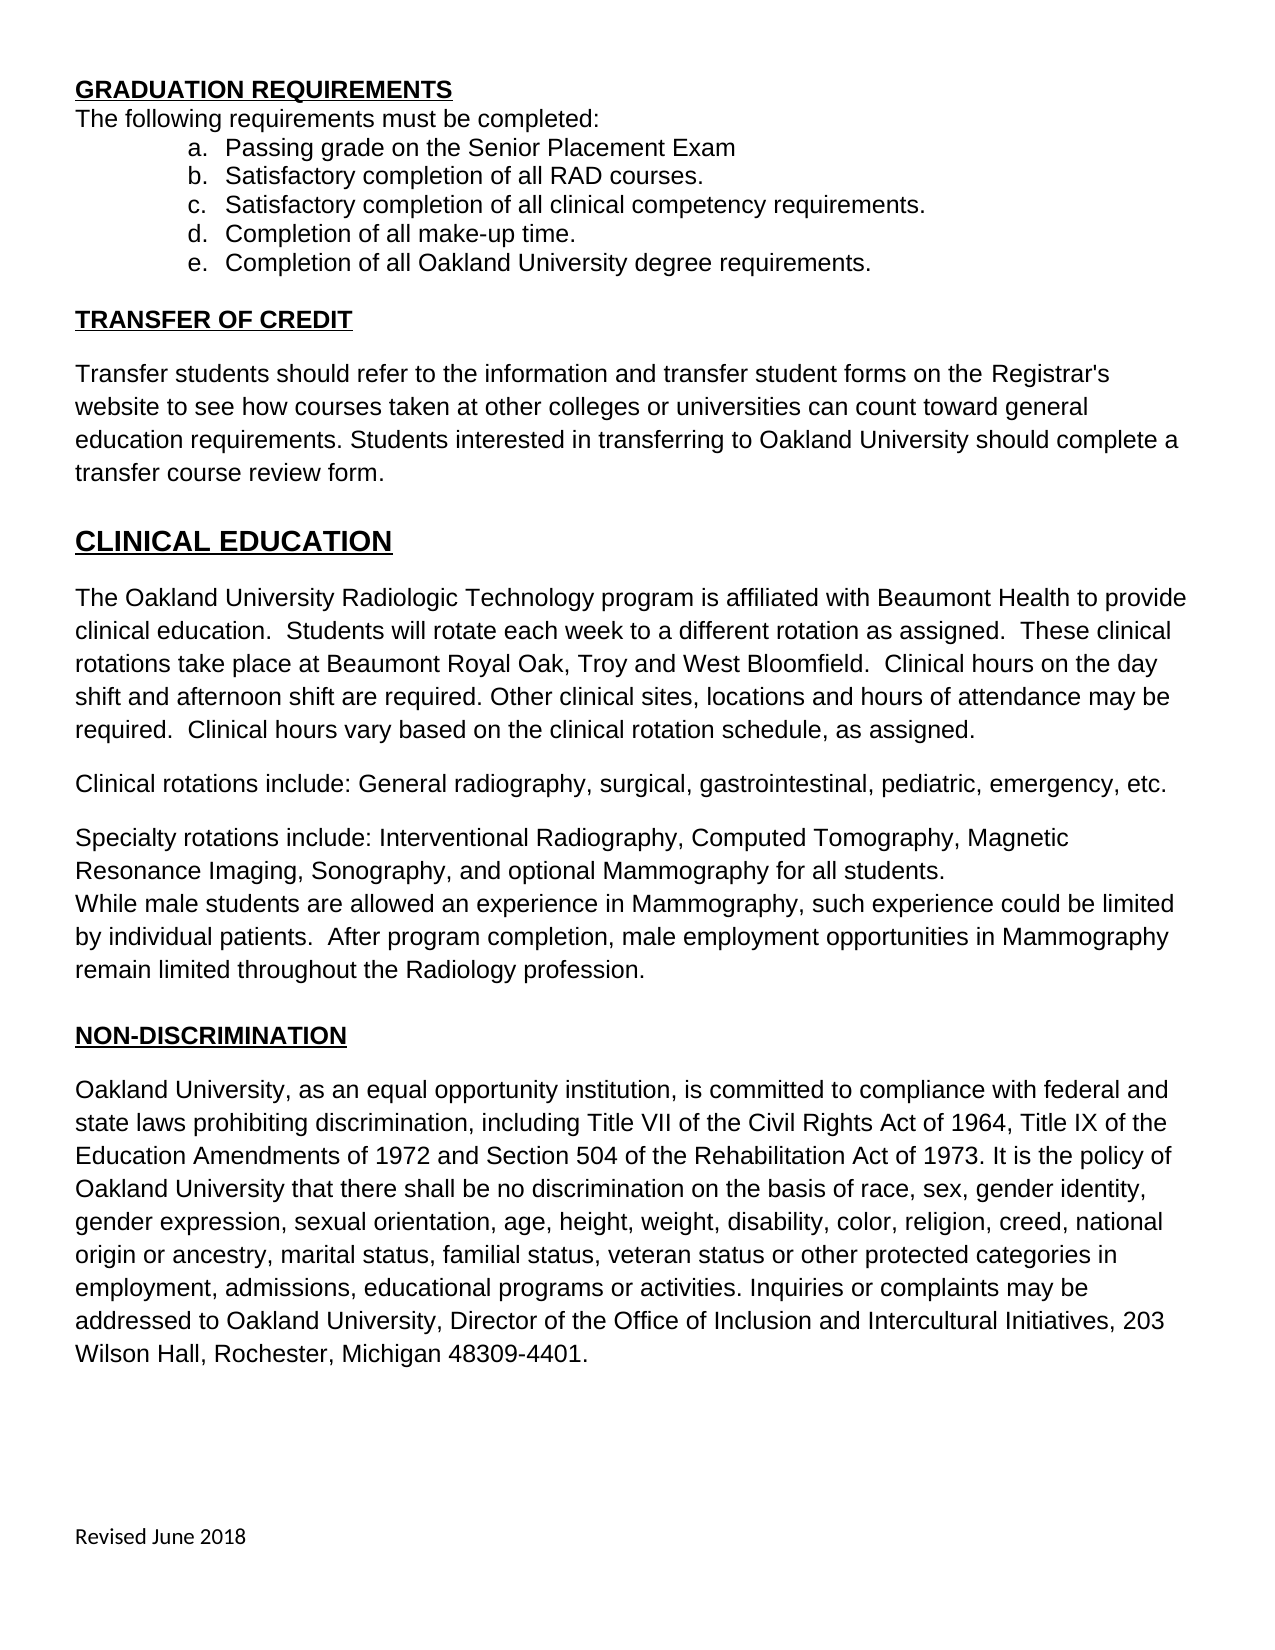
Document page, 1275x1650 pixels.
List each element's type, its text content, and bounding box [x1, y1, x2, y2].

text NON-DISCRIMINATION [75, 1021, 1200, 1050]
text The Oakland University Radiologic Technology program is affiliated with Beaumont Health to provide clinical education. Students will rotate each week to a different rotation as assigned. These clinical rotations take place at Beaumont Royal Oak, Troy and West Bloomfield. Clinical hours on the day shift and afternoon shift are required. Other clinical sites, locations and hours of attendance may be required. Clinical hours vary based on the clinical rotation schedule, as assigned. [75, 583, 1200, 744]
text The following requirements must be completed: [75, 104, 1200, 132]
text CLINICAL EDUCATION [75, 524, 1200, 557]
text Specialty rotations include: Interventional Radiography, Computed Tomography, Magnetic Resonance Imaging, Sonography, and optional Mammography for all students. [75, 823, 1200, 885]
text Transfer students should refer to the information and transfer student forms on the Registrar's website to see how courses taken at other colleges or universities can count toward general education requirements. Students interested in transferring to Oakland University should complete a transfer course review form. [75, 359, 1200, 487]
text While male students are allowed an experience in Mammography, such experience could be limited by individual patients. After program completion, male employment opportunities in Mammography remain limited throughout the Radiology profession. [75, 889, 1200, 984]
text GRADUATION REQUIREMENTS [75, 75, 1200, 104]
list Satisfactory completion of all clinical competency requirements. [187, 190, 1200, 219]
list Completion of all Oakland University degree requirements. [187, 247, 1200, 276]
text Oakland University, as an equal opportunity institution, is committed to compliance with federal and state laws prohibiting discrimination, including Title VII of the Civil Rights Act of 1964, Title IX of the Education Amendments of 1972 and Section 504 of the Rehabilitation Act of 1973. It is the policy of Oakland University that there shall be no discrimination on the basis of race, sex, gender identity, gender expression, sexual orientation, age, height, weight, disability, color, religion, creed, national origin or ancestry, marital status, familial status, veteran status or other protected categories in employment, admissions, educational programs or activities. Inquiries or complaints may be addressed to Oakland University, Director of the Office of Inclusion and Intercultural Initiatives, 203 Wilson Hall, Rochester, Michigan 48309-4401. [75, 1075, 1200, 1368]
text Clinical rotations include: General radiography, surgical, gastrointestinal, pediatric, emergency, etc. [75, 769, 1200, 798]
list Satisfactory completion of all RAD courses. [187, 161, 1200, 190]
list Passing grade on the Senior Placement Exam [187, 132, 1200, 161]
list Completion of all make-up time. [187, 219, 1200, 247]
text TRANSFER OF CREDIT [75, 305, 1200, 334]
